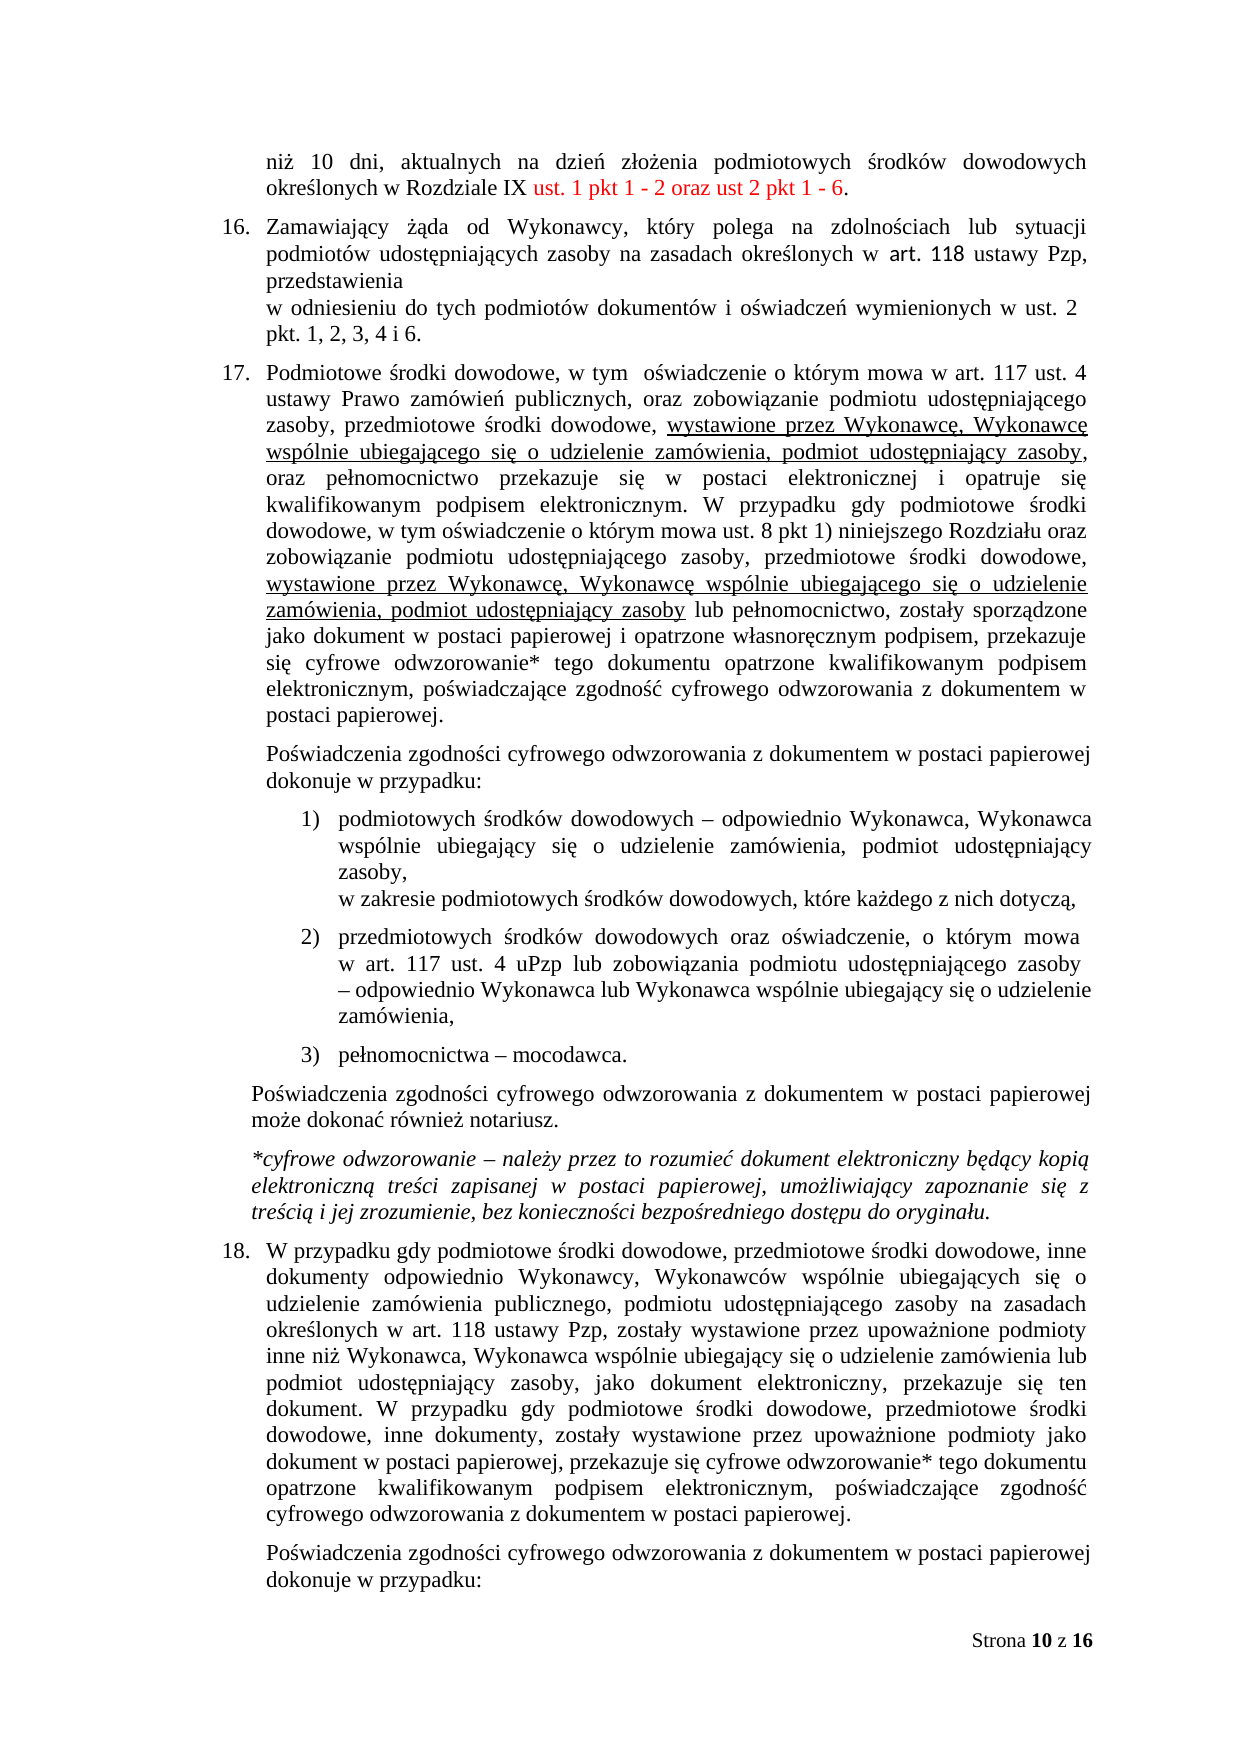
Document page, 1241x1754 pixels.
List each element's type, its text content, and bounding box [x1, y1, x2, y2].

text Poświadczenia zgodności cyfrowego odwzorowania z dokumentem w postaci papierowej dokonuje w przypadku: [266, 740, 1092, 793]
list podmiotowych środków dowodowych – odpowiednio Wykonawca, Wykonawca wspólnie ubiegający się o udzielenie zamówienia, podmiot udostępniający zasoby, w zakresie podmiotowych środków dowodowych, które każdego z nich dotyczą, [301, 806, 1092, 911]
list pełnomocnictwa – mocodawca. [301, 1041, 1092, 1068]
list Zamawiający żąda od Wykonawcy, który polega na zdolnościach lub sytuacji podmiotów udostępniających zasoby na zasadach określonych w art. 118 ustawy Pzp, przedstawienia w odniesieniu do tych podmiotów dokumentów i oświadczeń wymienionych w ust. 2 pkt. 1, 2, 3, 4 i 6. [222, 213, 1088, 346]
list Podmiotowe środki dowodowe, w tym oświadczenie o którym mowa w art. 117 ust. 4 ustawy Prawo zamówień publicznych, oraz zobowiązanie podmiotu udostępniającego zasoby, przedmiotowe środki dowodowe, wystawione przez Wykonawcę, Wykonawcę wspólnie ubiegającego się o udzielenie zamówienia, podmiot udostępniający zasoby, oraz pełnomocnictwo przekazuje się w postaci elektronicznej i opatruje się kwalifikowanym podpisem elektronicznym. W przypadku gdy podmiotowe środki dowodowe, w tym oświadczenie o którym mowa ust. 8 pkt 1) niniejszego Rozdziału oraz zobowiązanie podmiotu udostępniającego zasoby, przedmiotowe środki dowodowe, wystawione przez Wykonawcę, Wykonawcę wspólnie ubiegającego się o udzielenie zamówienia, podmiot udostępniający zasoby lub pełnomocnictwo, zostały sporządzone jako dokument w postaci papierowej i opatrzone własnoręcznym podpisem, przekazuje się cyfrowe odwzorowanie* tego dokumentu opatrzone kwalifikowanym podpisem elektronicznym, poświadczające zgodność cyfrowego odwzorowania z dokumentem w postaci papierowej. [222, 359, 1088, 728]
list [222, 148, 1088, 200]
list przedmiotowych środków dowodowych oraz oświadczenie, o którym mowa w art. 117 ust. 4 uPzp lub zobowiązania podmiotu udostępniającego zasoby – odpowiednio Wykonawca lub Wykonawca wspólnie ubiegający się o udzielenie zamówienia, [301, 923, 1092, 1029]
list W przypadku gdy podmiotowe środki dowodowe, przedmiotowe środki dowodowe, inne dokumenty odpowiednio Wykonawcy, Wykonawców wspólnie ubiegających się o udzielenie zamówienia publicznego, podmiotu udostępniającego zasoby na zasadach określonych w art. 118 ustawy Pzp, zostały wystawione przez upoważnione podmioty inne niż Wykonawca, Wykonawca wspólnie ubiegający się o udzielenie zamówienia lub podmiot udostępniający zasoby, jako dokument elektroniczny, przekazuje się ten dokument. W przypadku gdy podmiotowe środki dowodowe, przedmiotowe środki dowodowe, inne dokumenty, zostały wystawione przez upoważnione podmioty jako dokument w postaci papierowej, przekazuje się cyfrowe odwzorowanie* tego dokumentu opatrzone kwalifikowanym podpisem elektronicznym, poświadczające zgodność cyfrowego odwzorowania z dokumentem w postaci papierowej. [222, 1237, 1088, 1527]
text *cyfrowe odwzorowanie – należy przez to rozumieć dokument elektroniczny będący kopią elektroniczną treści zapisanej w postaci papierowej, umożliwiający zapoznanie się z treścią i jej zrozumienie, bez konieczności bezpośredniego dostępu do oryginału. [251, 1145, 1092, 1224]
text Poświadczenia zgodności cyfrowego odwzorowania z dokumentem w postaci papierowej dokonuje w przypadku: [266, 1539, 1092, 1592]
text Poświadczenia zgodności cyfrowego odwzorowania z dokumentem w postaci papierowej może dokonać również notariusz. [251, 1080, 1092, 1133]
